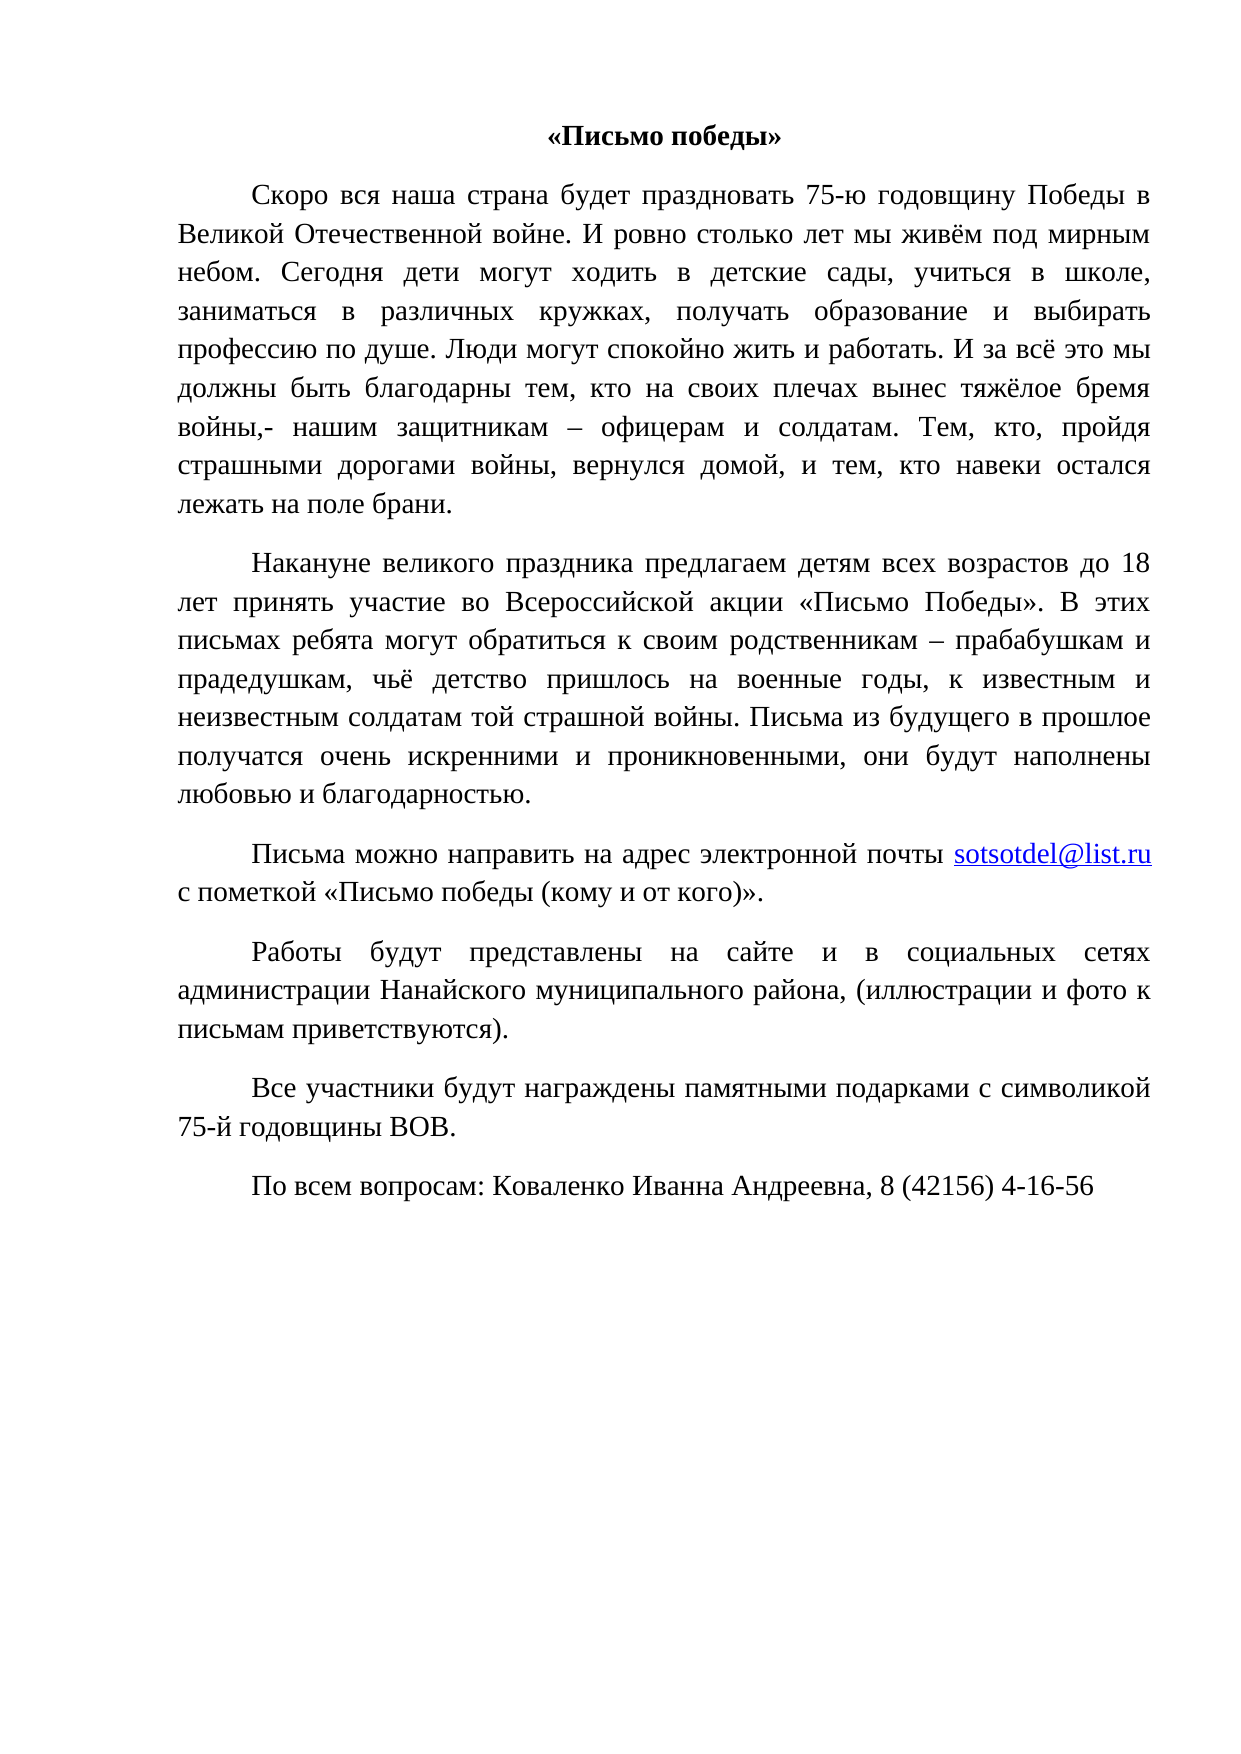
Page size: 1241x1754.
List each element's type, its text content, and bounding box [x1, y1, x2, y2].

text «Письмо победы» [177, 118, 1152, 152]
text По всем вопросам: Коваленко Иванна Андреевна, 8 (42156) 4-16-56 [177, 1168, 1152, 1202]
text Работы будут представлены на сайте и в социальных сетях администрации Нанайского муниципального района, (иллюстрации и фото к письмам приветствуются). [177, 934, 1152, 1044]
text Накануне великого праздника предлагаем детям всех возрастов до 18 лет принять участие во Всероссийской акции «Письмо Победы». В этих письмах ребята могут обратиться к своим родственникам – прабабушкам и прадедушкам, чьё детство пришлось на военные годы, к известным и неизвестным солдатам той страшной войны. Письма из будущего в прошлое получатся очень искренними и проникновенными, они будут наполнены любовью и благодарностью. [177, 545, 1152, 810]
text Письма можно направить на адрес электронной почты sotsotdel@list.ru с пометкой «Письмо победы (кому и от кого)». [177, 836, 1152, 908]
text Все участники будут награждены памятными подарками с символикой 75-й годовщины ВОВ. [177, 1070, 1152, 1142]
text Скоро вся наша страна будет праздновать 75-ю годовщину Победы в Великой Отечественной войне. И ровно столько лет мы живём под мирным небом. Сегодня дети могут ходить в детские сады, учиться в школе, заниматься в различных кружках, получать образование и выбирать профессию по душе. Люди могут спокойно жить и работать. И за всё это мы должны быть благодарны тем, кто на своих плечах вынес тяжёлое бремя войны,- нашим защитникам – офицерам и солдатам. Тем, кто, пройдя страшными дорогами войны, вернулся домой, и тем, кто навеки остался лежать на поле брани. [177, 177, 1152, 519]
